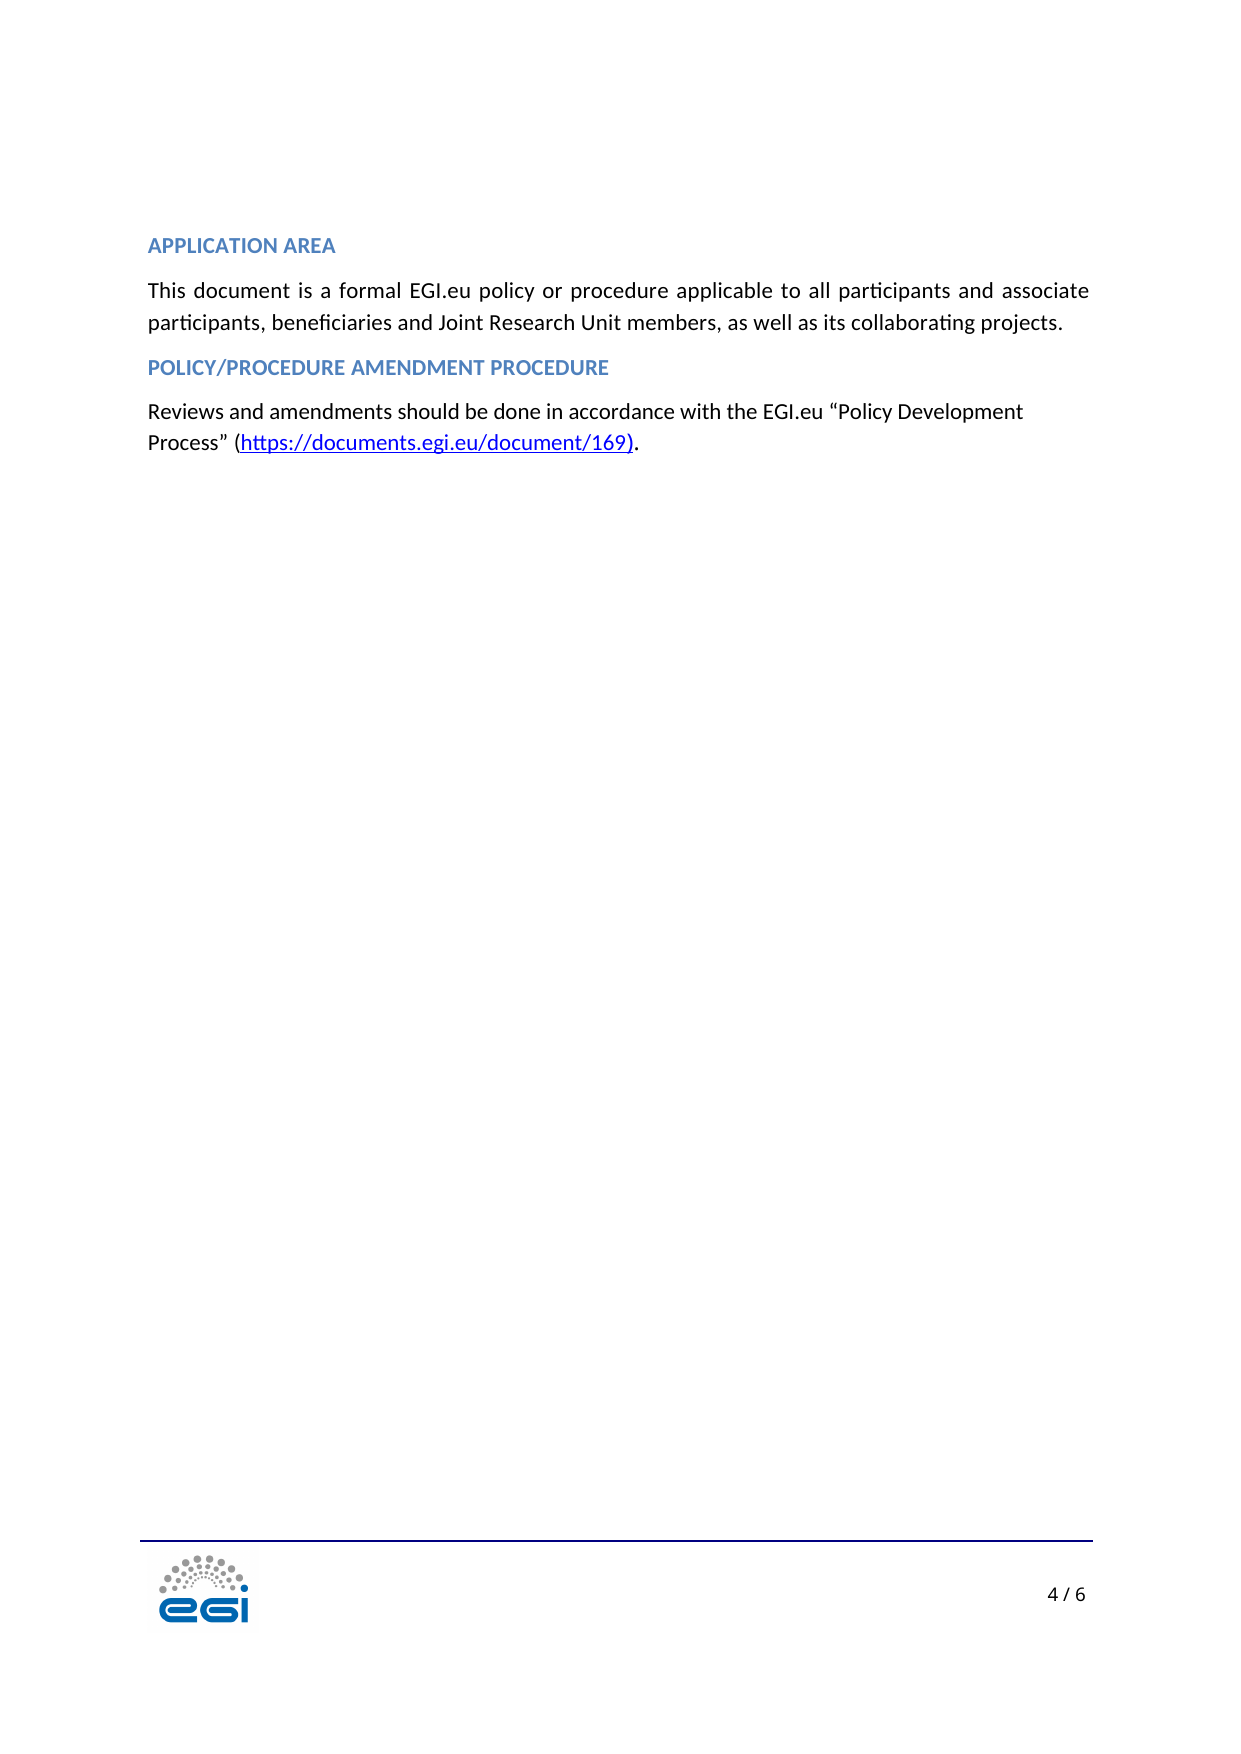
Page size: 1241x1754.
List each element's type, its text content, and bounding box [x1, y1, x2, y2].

picture [147, 1545, 259, 1633]
text APPLICATION AREA [148, 231, 1092, 259]
text POLICY/PROCEDURE AMENDMENT PROCEDURE [148, 353, 1092, 381]
text This document is a formal EGI.eu policy or procedure applicable to all participants and associate participants, beneficiaries and Joint Research Unit members, as well as its collaborating projects. [148, 276, 1092, 336]
text Reviews and amendments should be done in accordance with the EGI.eu “Policy Development Process” (https://documents.egi.eu/document/169). [148, 397, 1092, 457]
